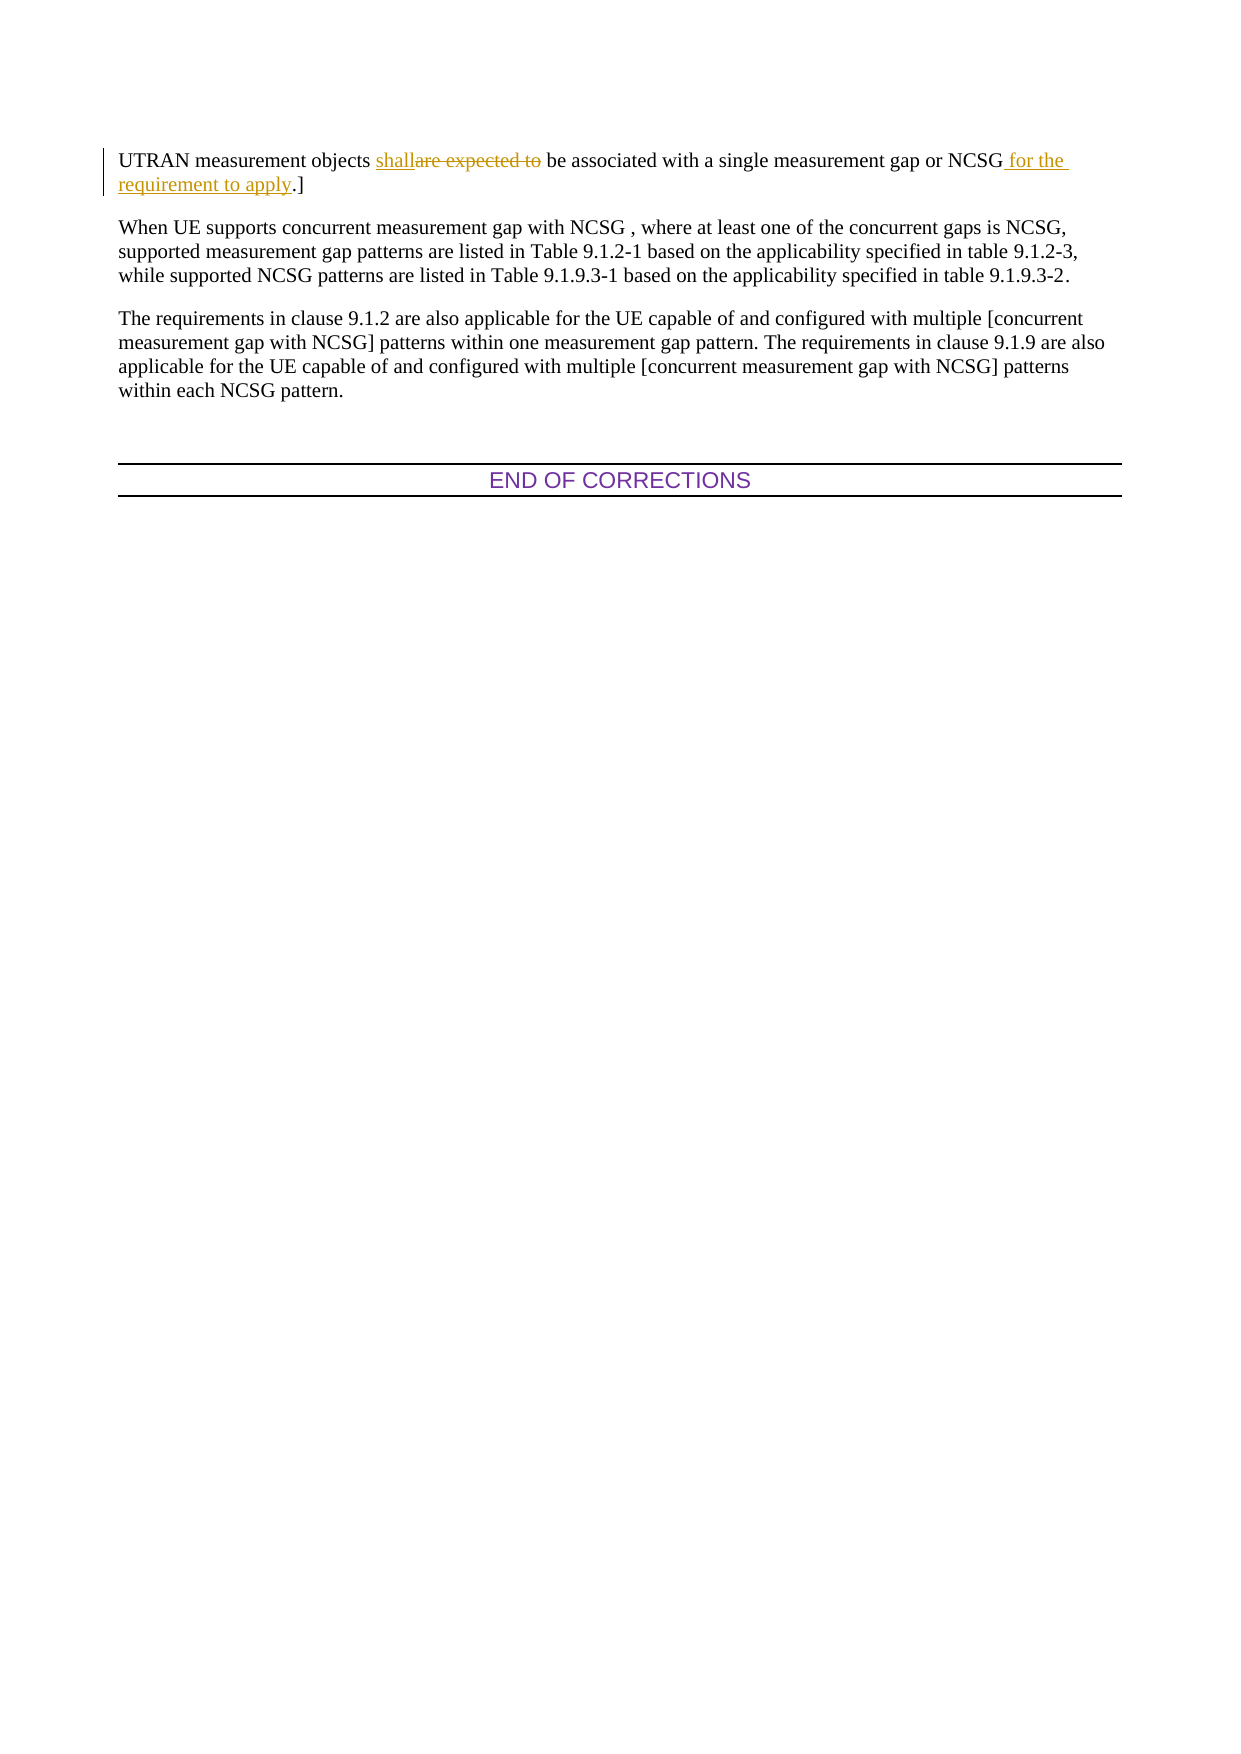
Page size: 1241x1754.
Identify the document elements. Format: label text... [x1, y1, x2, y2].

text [118, 148, 1122, 196]
text END OF CORRECTIONS [118, 465, 1122, 495]
text When UE supports concurrent measurement gap with NCSG , where at least one of the concurrent gaps is NCSG, supported measurement gap patterns are listed in Table 9.1.2-1 based on the applicability specified in table 9.1.2-3, while supported NCSG patterns are listed in Table 9.1.9.3-1 based on the applicability specified in table 9.1.9.3-2. [118, 214, 1122, 287]
text The requirements in clause 9.1.2 are also applicable for the UE capable of and configured with multiple [concurrent measurement gap with NCSG] patterns within one measurement gap pattern. The requirements in clause 9.1.9 are also applicable for the UE capable of and configured with multiple [concurrent measurement gap with NCSG] patterns within each NCSG pattern. [118, 306, 1122, 402]
